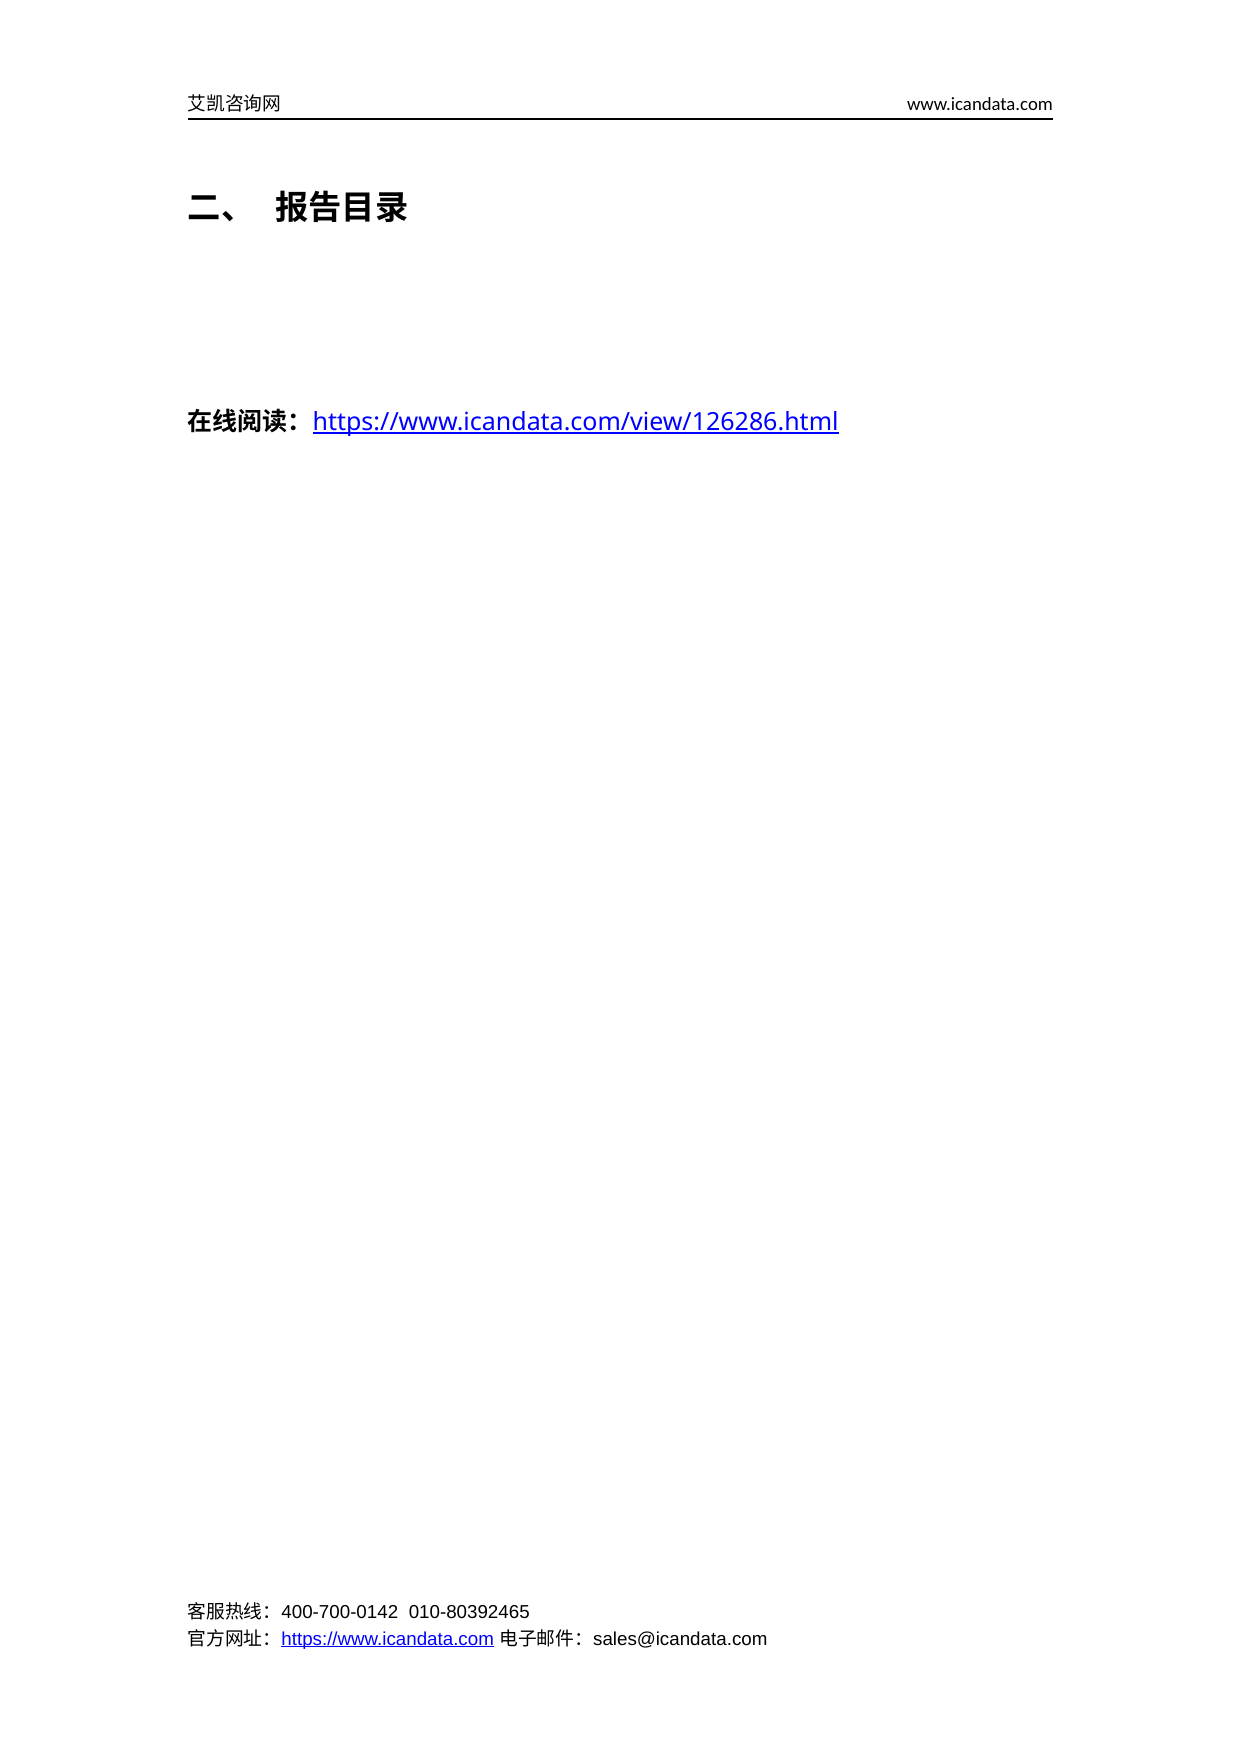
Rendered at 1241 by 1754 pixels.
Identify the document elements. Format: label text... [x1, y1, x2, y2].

subtitle 报告目录 [187, 172, 1053, 237]
text 在线阅读：https://www.icandata.com/view/126286.html [187, 387, 1053, 452]
